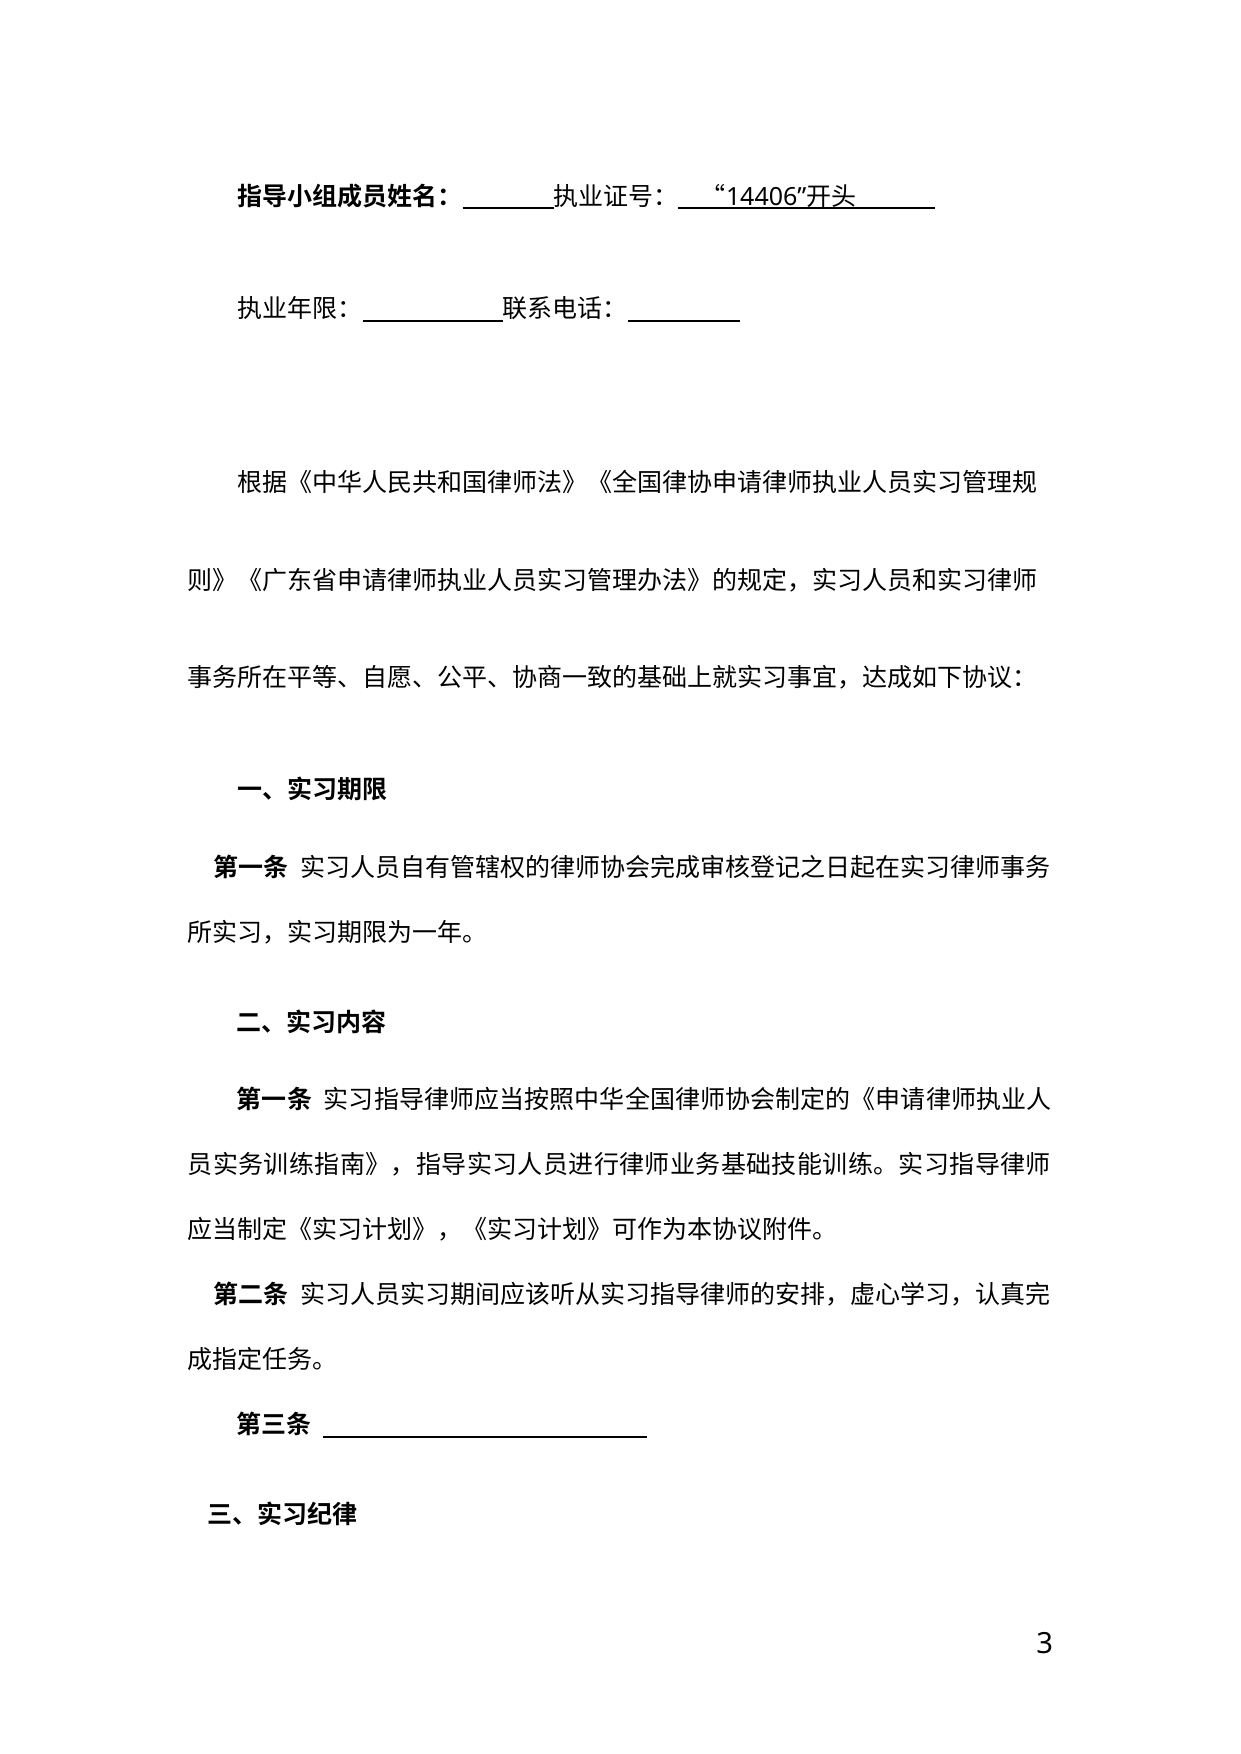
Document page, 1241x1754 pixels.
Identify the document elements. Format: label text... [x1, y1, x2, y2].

text 根据《中华人民共和国律师法》《全国律协申请律师执业人员实习管理规则》《广东省申请律师执业人员实习管理办法》的规定，实习人员和实习律师事务所在平等、自愿、公平、协商一致的基础上就实习事宜，达成如下协议： [187, 448, 1053, 708]
text 第三条 [187, 1391, 1053, 1456]
text 一、实习期限 [187, 756, 1053, 821]
text 第二条 实习人员实习期间应该听从实习指导律师的安排，虚心学习，认真完成指定任务。 [187, 1261, 1053, 1391]
text 三、实习纪律 [187, 1481, 1053, 1546]
text 指导小组成员姓名： 执业证号： “14406”开头 [187, 162, 1053, 227]
text 二、实习内容 [187, 988, 1053, 1053]
text 第一条 实习指导律师应当按照中华全国律师协会制定的《申请律师执业人员实务训练指南》，指导实习人员进行律师业务基础技能训练。实习指导律师应当制定《实习计划》，《实习计划》可作为本协议附件。 [187, 1066, 1053, 1261]
text 执业年限： 联系电话： [187, 274, 1053, 339]
text 第一条 实习人员自有管辖权的律师协会完成审核登记之日起在实习律师事务所实习，实习期限为一年。 [187, 833, 1053, 963]
